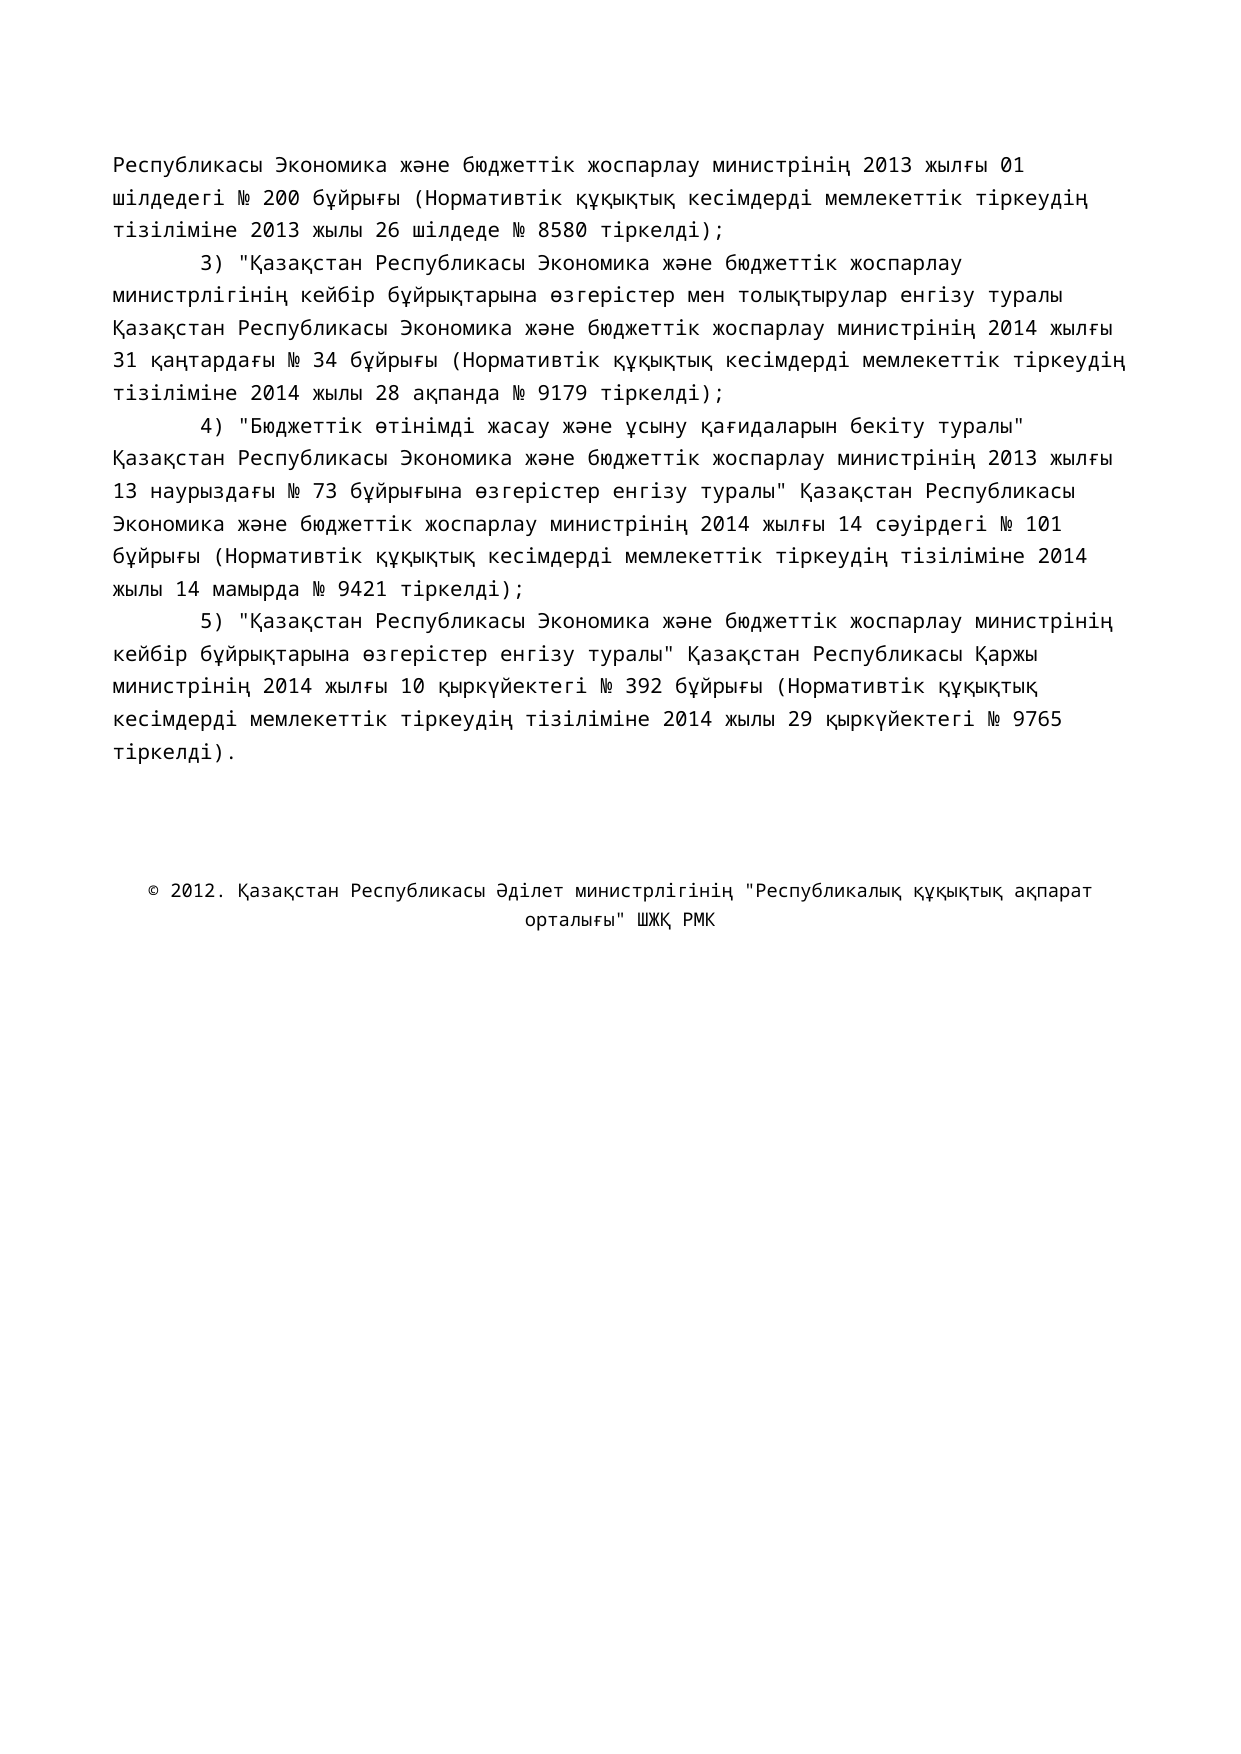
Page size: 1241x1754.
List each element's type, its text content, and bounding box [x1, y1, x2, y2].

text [112, 150, 1128, 244]
text © 2012. Қазақстан Республикасы Әділет министрлігінің "Республикалық құқықтық ақпарат орталығы" ШЖҚ РМК [112, 877, 1128, 932]
text 3) "Қазақстан Республикасы Экономика және бюджеттік жоспарлау министрлігінің кейбір бұйрықтарына өзгерістер мен толықтырулар енгізу туралы Қазақстан Республикасы Экономика және бюджеттік жоспарлау министрінің 2014 жылғы 31 қаңтардағы № 34 бұйрығы (Нормативтік құқықтық кесімдерді мемлекеттік тіркеудің тізіліміне 2014 жылы 28 ақпанда № 9179 тіркелді); [112, 248, 1128, 407]
text 5) "Қазақстан Республикасы Экономика және бюджеттік жоспарлау министрінің кейбір бұйрықтарына өзгерістер енгізу туралы" Қазақстан Республикасы Қаржы министрінің 2014 жылғы 10 қыркүйектегі № 392 бұйрығы (Нормативтік құқықтық кесімдерді мемлекеттік тіркеудің тізіліміне 2014 жылы 29 қыркүйектегі № 9765 тіркелді). [112, 606, 1128, 765]
text 4) "Бюджеттiк өтiнiмдi жасау және ұсыну қағидаларын бекiту туралы" Қазақстан Республикасы Экономика және бюджеттік жоспарлау министрінің 2013 жылғы 13 наурыздағы № 73 бұйрығына өзгерістер енгізу туралы" Қазақстан Республикасы Экономика және бюджеттік жоспарлау министрінің 2014 жылғы 14 сәуірдегі № 101 бұйрығы (Нормативтік құқықтық кесімдерді мемлекеттік тіркеудің тізіліміне 2014 жылы 14 мамырда № 9421 тіркелді); [112, 411, 1128, 602]
